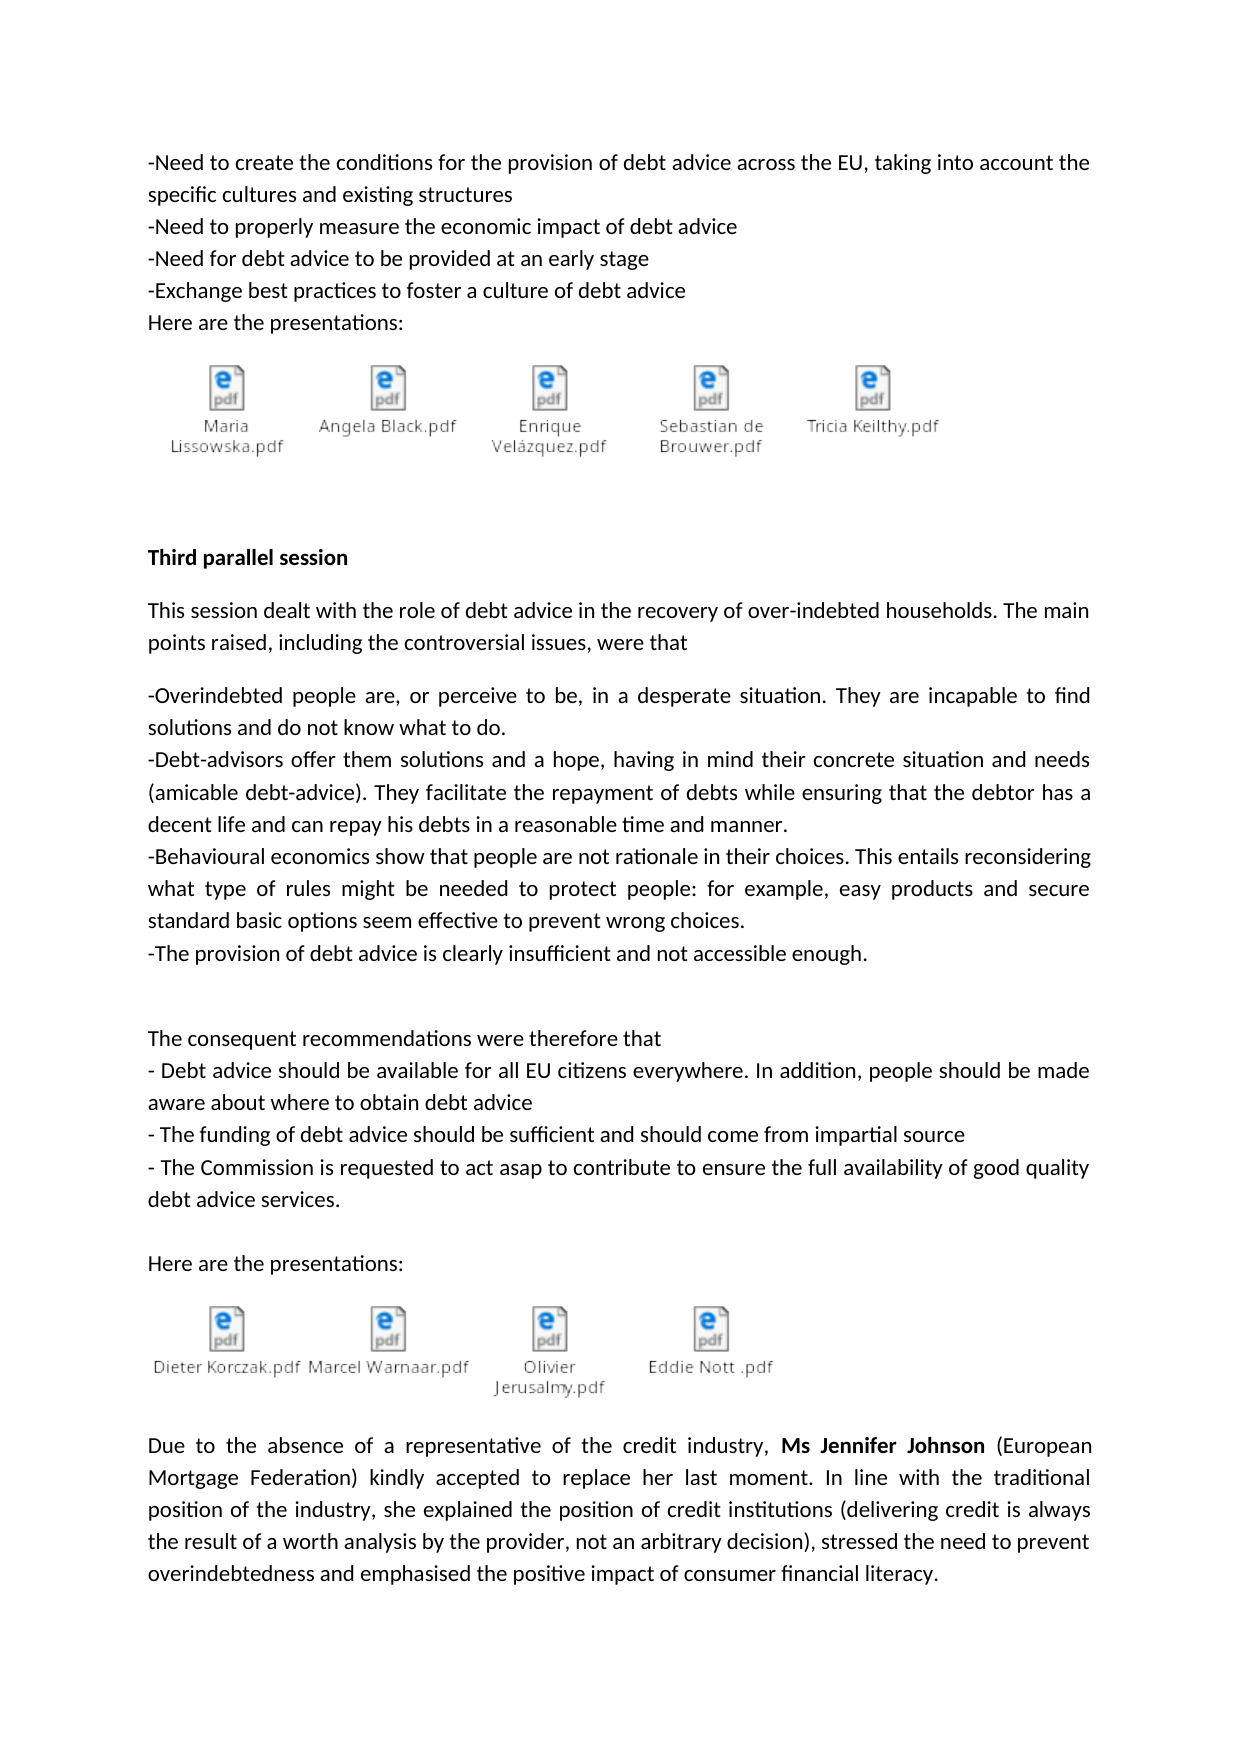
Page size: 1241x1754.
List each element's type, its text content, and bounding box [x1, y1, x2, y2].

text Due to the absence of a representative of the credit industry, Ms Jennifer Johnson (European Mortgage Federation) kindly accepted to replace her last moment. In line with the traditional position of the industry, she explained the position of credit institutions (delivering credit is always the result of a worth analysis by the provider, not an arbitrary decision), stressed the need to prevent overindebtedness and emphasised the positive impact of consumer financial literacy. [148, 1431, 1093, 1587]
text -The provision of debt advice is clearly insufficient and not accessible enough. [148, 939, 1093, 967]
text -Need to properly measure the economic impact of debt advice [148, 212, 1093, 240]
text Here are the presentations: [148, 1249, 1093, 1277]
text Here are the presentations: [148, 308, 1093, 337]
text - Debt advice should be available for all EU citizens everywhere. In addition, people should be made aware about where to obtain debt advice [148, 1056, 1093, 1116]
text -Exchange best practices to foster a culture of debt advice [148, 276, 1093, 304]
text -Behavioural economics show that people are not rationale in their choices. This entails reconsidering what type of rules might be needed to protect people: for example, easy products and secure standard basic options seem effective to prevent wrong choices. [148, 842, 1093, 934]
text - The Commission is requested to act asap to contribute to ensure the full availability of good quality debt advice services. [148, 1153, 1093, 1213]
text The consequent recommendations were therefore that [148, 1024, 1093, 1052]
text - The funding of debt advice should be sufficient and should come from impartial source [148, 1121, 1093, 1148]
text -Need for debt advice to be provided at an early stage [148, 244, 1093, 272]
text This session dealt with the role of debt advice in the recovery of over-indebted households. The main points raised, including the controversial issues, were that [148, 596, 1093, 656]
text Third parallel session [148, 543, 1093, 571]
text -Overindebted people are, or perceive to be, in a desperate situation. They are incapable to find solutions and do not know what to do. [148, 681, 1093, 741]
text -Need to create the conditions for the provision of debt advice across the EU, taking into account the specific cultures and existing structures [148, 148, 1093, 208]
text -Debt-advisors offer them solutions and a hope, having in mind their concrete situation and needs (amicable debt-advice). They facilitate the repayment of debts while ensuring that the debtor has a decent life and can repay his debts in a reasonable time and manner. [148, 746, 1093, 838]
